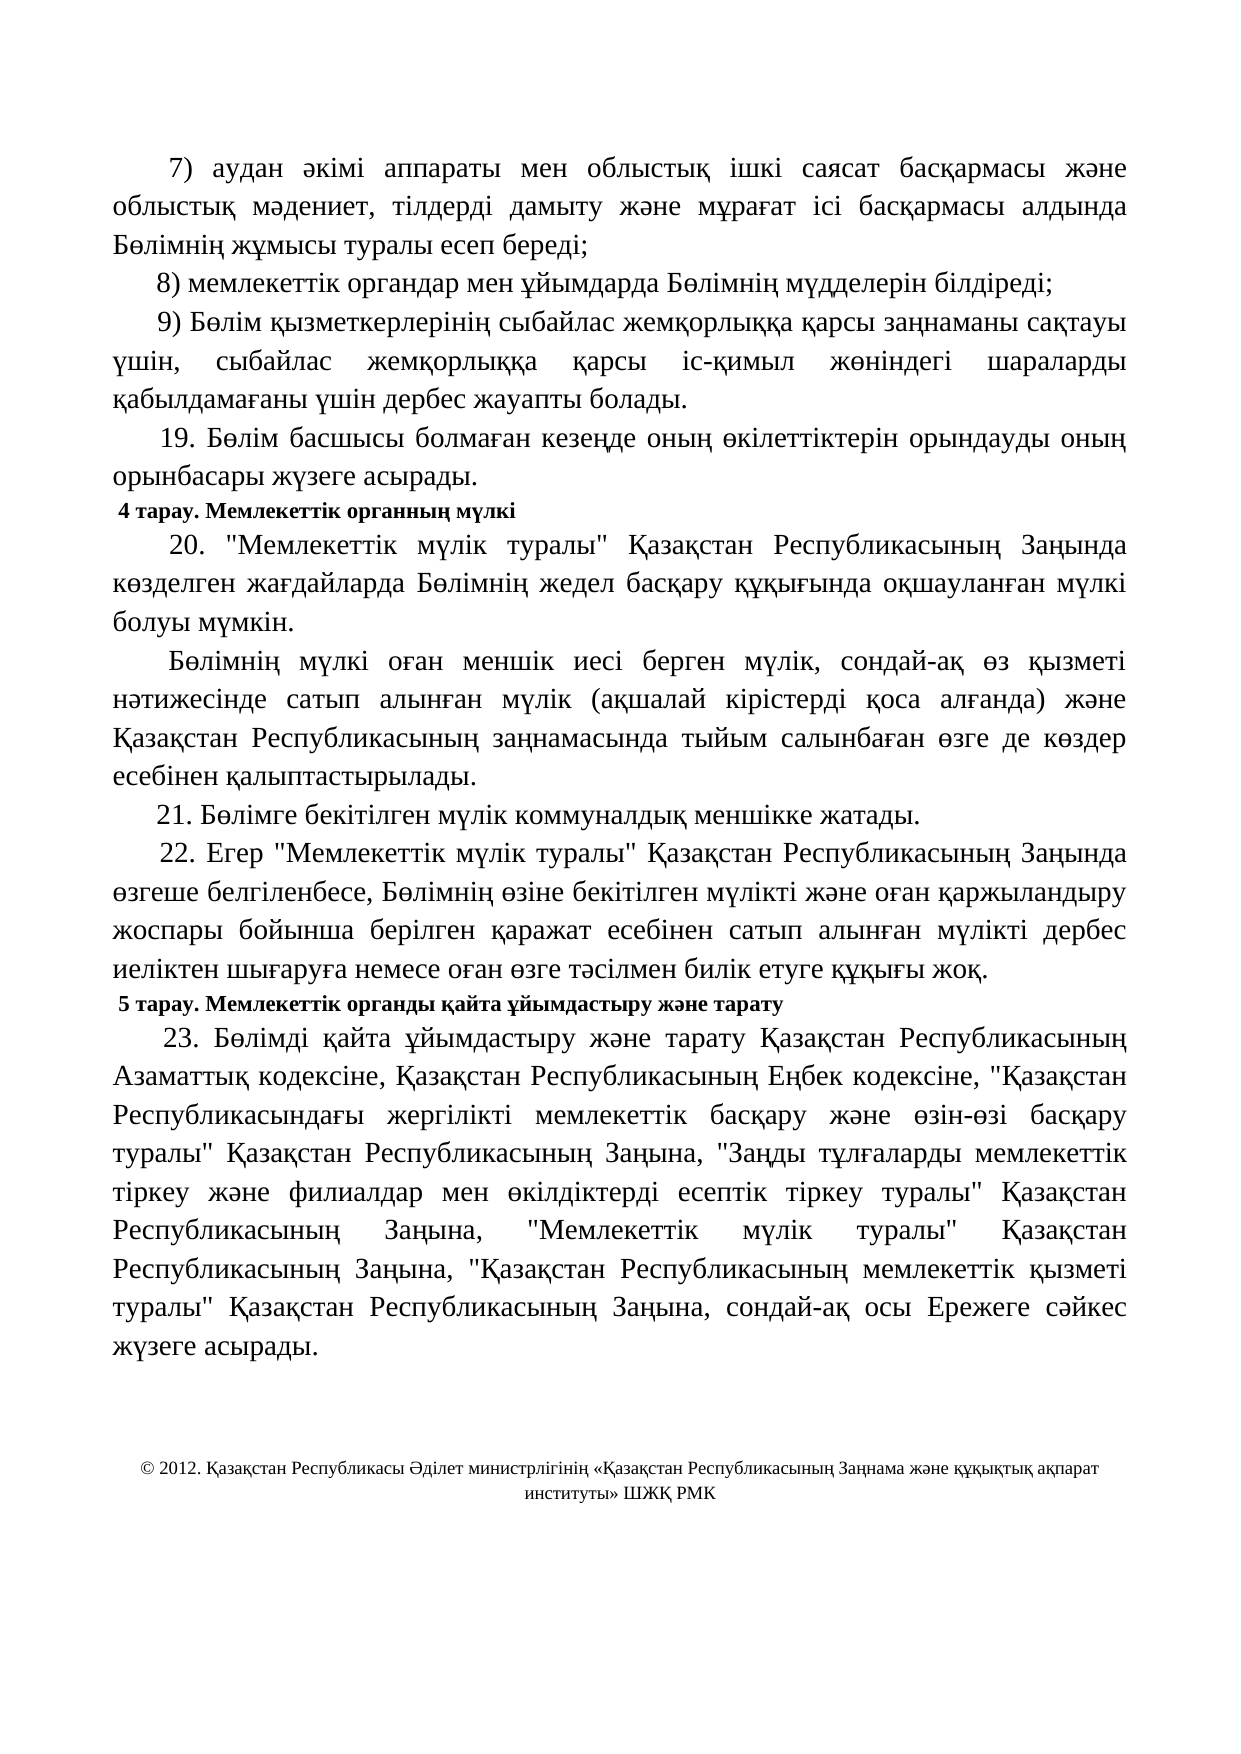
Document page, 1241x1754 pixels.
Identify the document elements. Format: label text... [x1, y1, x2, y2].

text 8) мемлекеттік органдар мен ұйымдарда Бөлімнің мүдделерін білдіреді; [112, 266, 1128, 299]
text 7) аудан әкімі аппараты мен облыстық ішкі саясат басқармасы және облыстық мәдениет, тілдерді дамыту және мұрағат ісі басқармасы алдында Бөлімнің жұмысы туралы есеп береді; [112, 150, 1128, 261]
text 23. Бөлімді қайта ұйымдастыру және тарату Қазақстан Республикасының Азаматтық кодексіне, Қазақстан Республикасының Еңбек кодексіне, "Қазақстан Республикасындағы жергілікті мемлекеттік басқару және өзін-өзі басқару туралы" Қазақстан Республикасының Заңына, "Заңды тұлғаларды мемлекеттік тіркеу және филиалдар мен өкілдіктерді есептік тіркеу туралы" Қазақстан Республикасының Заңына, "Мемлекеттік мүлік туралы" Қазақстан Республикасының Заңына, "Қазақстан Республикасының мемлекеттік қызметі туралы" Қазақстан Республикасының Заңына, сондай-ақ осы Ережеге сәйкес жүзеге асырады. [112, 1020, 1128, 1362]
text 20. "Мемлекеттік мүлік туралы" Қазақстан Республикасының Заңында көзделген жағдайларда Бөлімнің жедел басқару құқығында оқшауланған мүлкі болуы мүмкін. [112, 527, 1128, 638]
text 4 тарау. Мемлекеттік органның мүлкі [112, 497, 1128, 523]
text 19. Бөлім басшысы болмаған кезеңде оның өкілеттіктерін орындауды оның орынбасары жүзеге асырады. [112, 420, 1128, 492]
text 9) Бөлім қызметкерлерінің сыбайлас жемқорлыққа қарсы заңнаманы сақтауы үшін, сыбайлас жемқорлыққа қарсы іс-қимыл жөніндегі шараларды қабылдамағаны үшін дербес жауапты болады. [112, 304, 1128, 415]
text © 2012. Қазақстан Республикасы Әділет министрлігінің «Қазақстан Республикасының Заңнама және құқықтық ақпарат институты» ШЖҚ РМК [112, 1457, 1128, 1504]
text Бөлімнің мүлкі оған меншік иесі берген мүлік, сондай-ақ өз қызметі нәтижесінде сатып алынған мүлік (ақшалай кірістерді қоса алғанда) және Қазақстан Республикасының заңнамасында тыйым салынбаған өзге де көздер есебінен қалыптастырылады. [112, 643, 1128, 792]
text 5 тарау. Мемлекеттік органды қайта ұйымдастыру және тарату [112, 989, 1128, 1016]
text 22. Егер "Мемлекеттік мүлік туралы" Қазақстан Республикасының Заңында өзгеше белгіленбесе, Бөлімнің өзіне бекітілген мүлікті және оған қаржыландыру жоспары бойынша берілген қаражат есебінен сатып алынған мүлікті дербес иеліктен шығаруға немесе оған өзге тәсілмен билік етуге құқығы жоқ. [112, 835, 1128, 984]
text 21. Бөлімге бекітілген мүлік коммуналдық меншікке жатады. [112, 797, 1128, 830]
